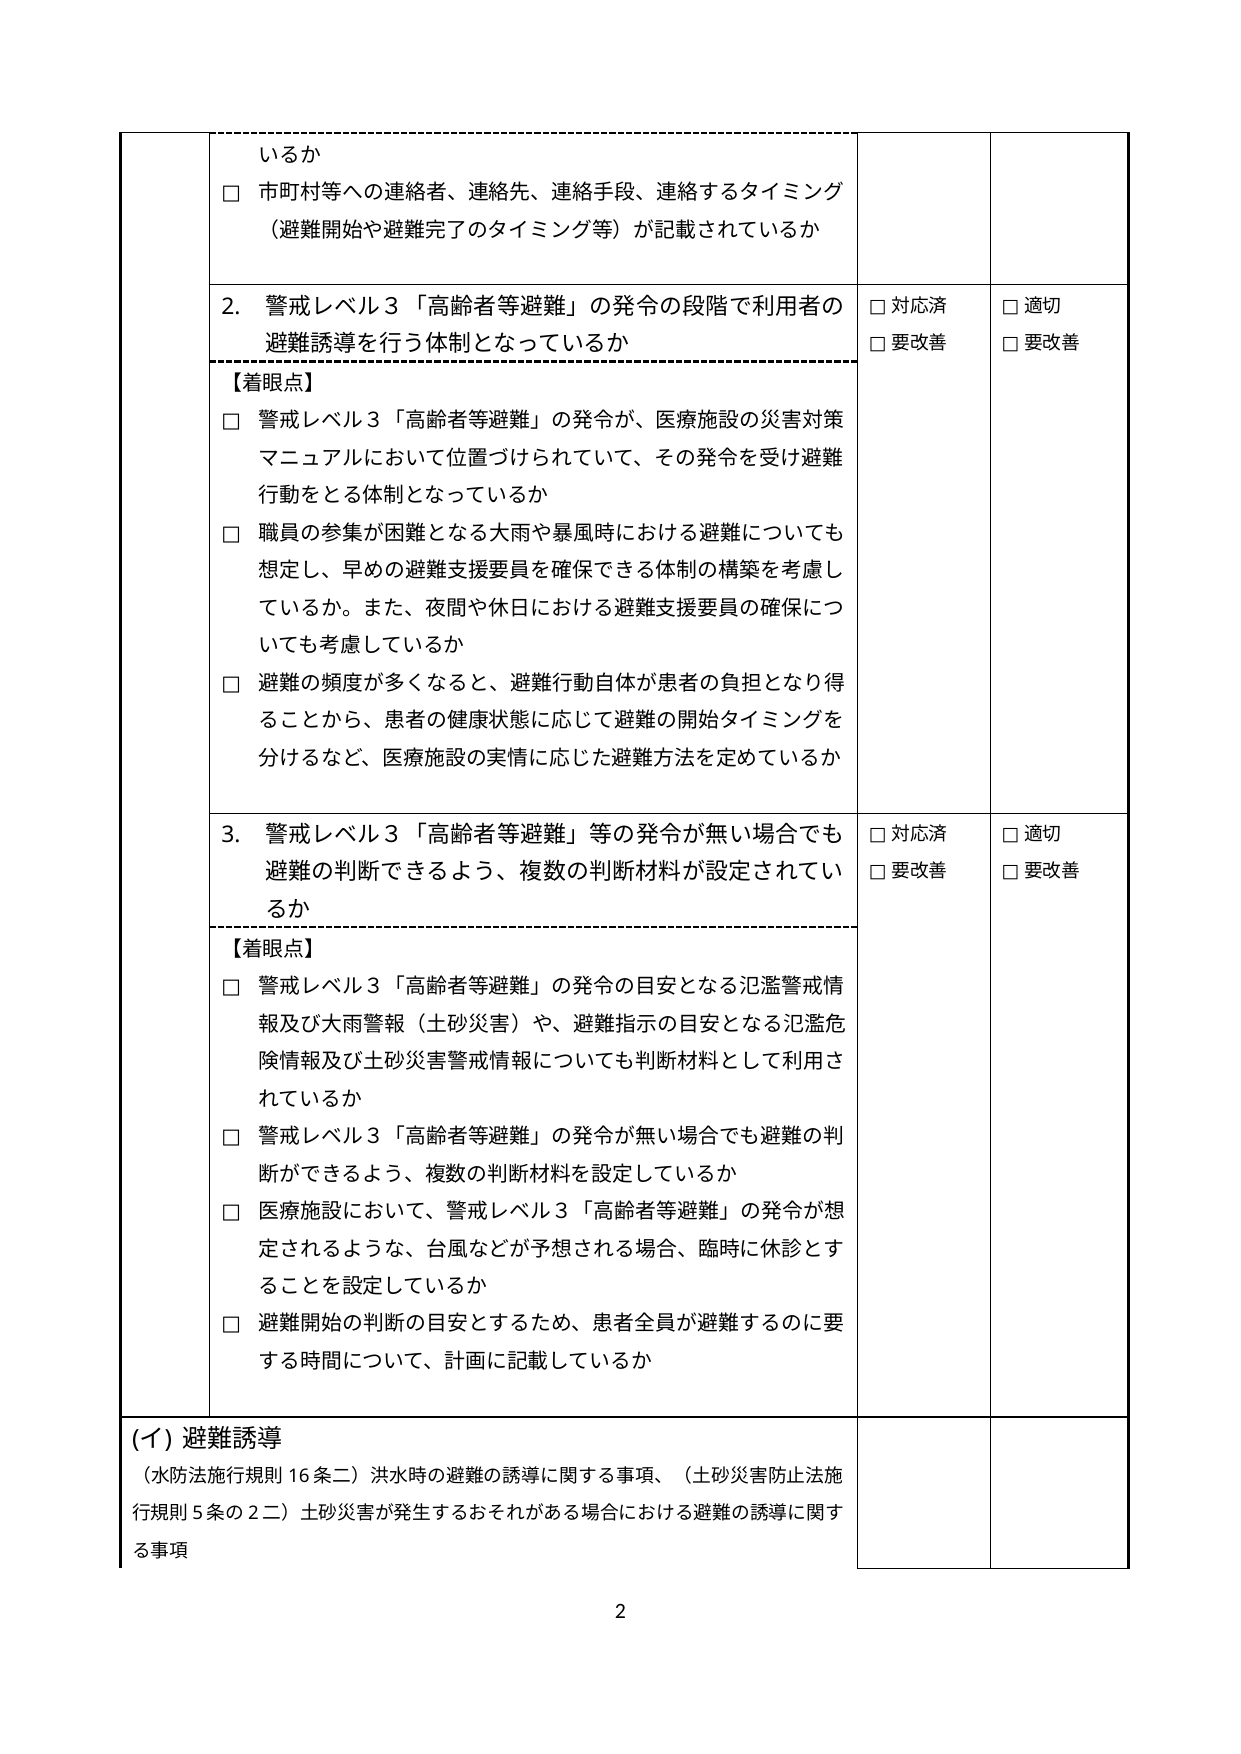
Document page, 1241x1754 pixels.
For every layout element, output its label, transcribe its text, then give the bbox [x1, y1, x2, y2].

table_cell □ 対応済 □ 要改善 [858, 285, 990, 812]
table_cell 避難誘導 （水防法施行規則16条二）洪水時の避難の誘導に関する事項、（土砂災害防止法施行規則5条の2二）土砂災害が発生するおそれがある場合における避難の誘導に関する事項 [122, 1418, 857, 1568]
table_cell 【着眼点】 警戒レベル３「高齢者等避難」の発令が、医療施設の災害対策マニュアルにおいて位置づけられていて、その発令を受け避難行動をとる体制となっているか 職員の参集が困難となる大雨や暴風時における避難についても想定し、早めの避難支援要員を確保できる体制の構築を考慮しているか。また、夜間や休日における避難支援要員の確保についても考慮しているか 避難の頻度が多くなると、避難行動自体が患者の負担となり得ることから、患者の健康状態に応じて避難の開始タイミングを分けるなど、医療施設の実情に応じた避難方法を定めているか [210, 360, 857, 812]
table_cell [210, 132, 857, 284]
table_cell □ 適切 □ 要改善 [991, 285, 1127, 812]
table_cell □ 適切 □ 要改善 [991, 814, 1127, 1416]
table_cell [991, 1418, 1127, 1568]
table_cell 【着眼点】 警戒レベル３「高齢者等避難」の発令の目安となる氾濫警戒情報及び大雨警報（土砂災害）や、避難指示の目安となる氾濫危険情報及び土砂災害警戒情報についても判断材料として利用されているか 警戒レベル３「高齢者等避難」の発令が無い場合でも避難の判断ができるよう、複数の判断材料を設定しているか 医療施設において、警戒レベル３「高齢者等避難」の発令が想定されるような、台風などが予想される場合、臨時に休診とすることを設定しているか 避難開始の判断の目安とするため、患者全員が避難するのに要する時間について、計画に記載しているか [210, 926, 857, 1416]
table_cell □ 対応済 □ 要改善 [858, 814, 990, 1416]
table_cell 警戒レベル３「高齢者等避難」等の発令が無い場合でも避難の判断できるよう、複数の判断材料が設定されているか [210, 814, 857, 926]
table_cell [858, 1418, 990, 1568]
table_cell 警戒レベル３「高齢者等避難」の発令の段階で利用者の避難誘導を行う体制となっているか [210, 285, 857, 360]
